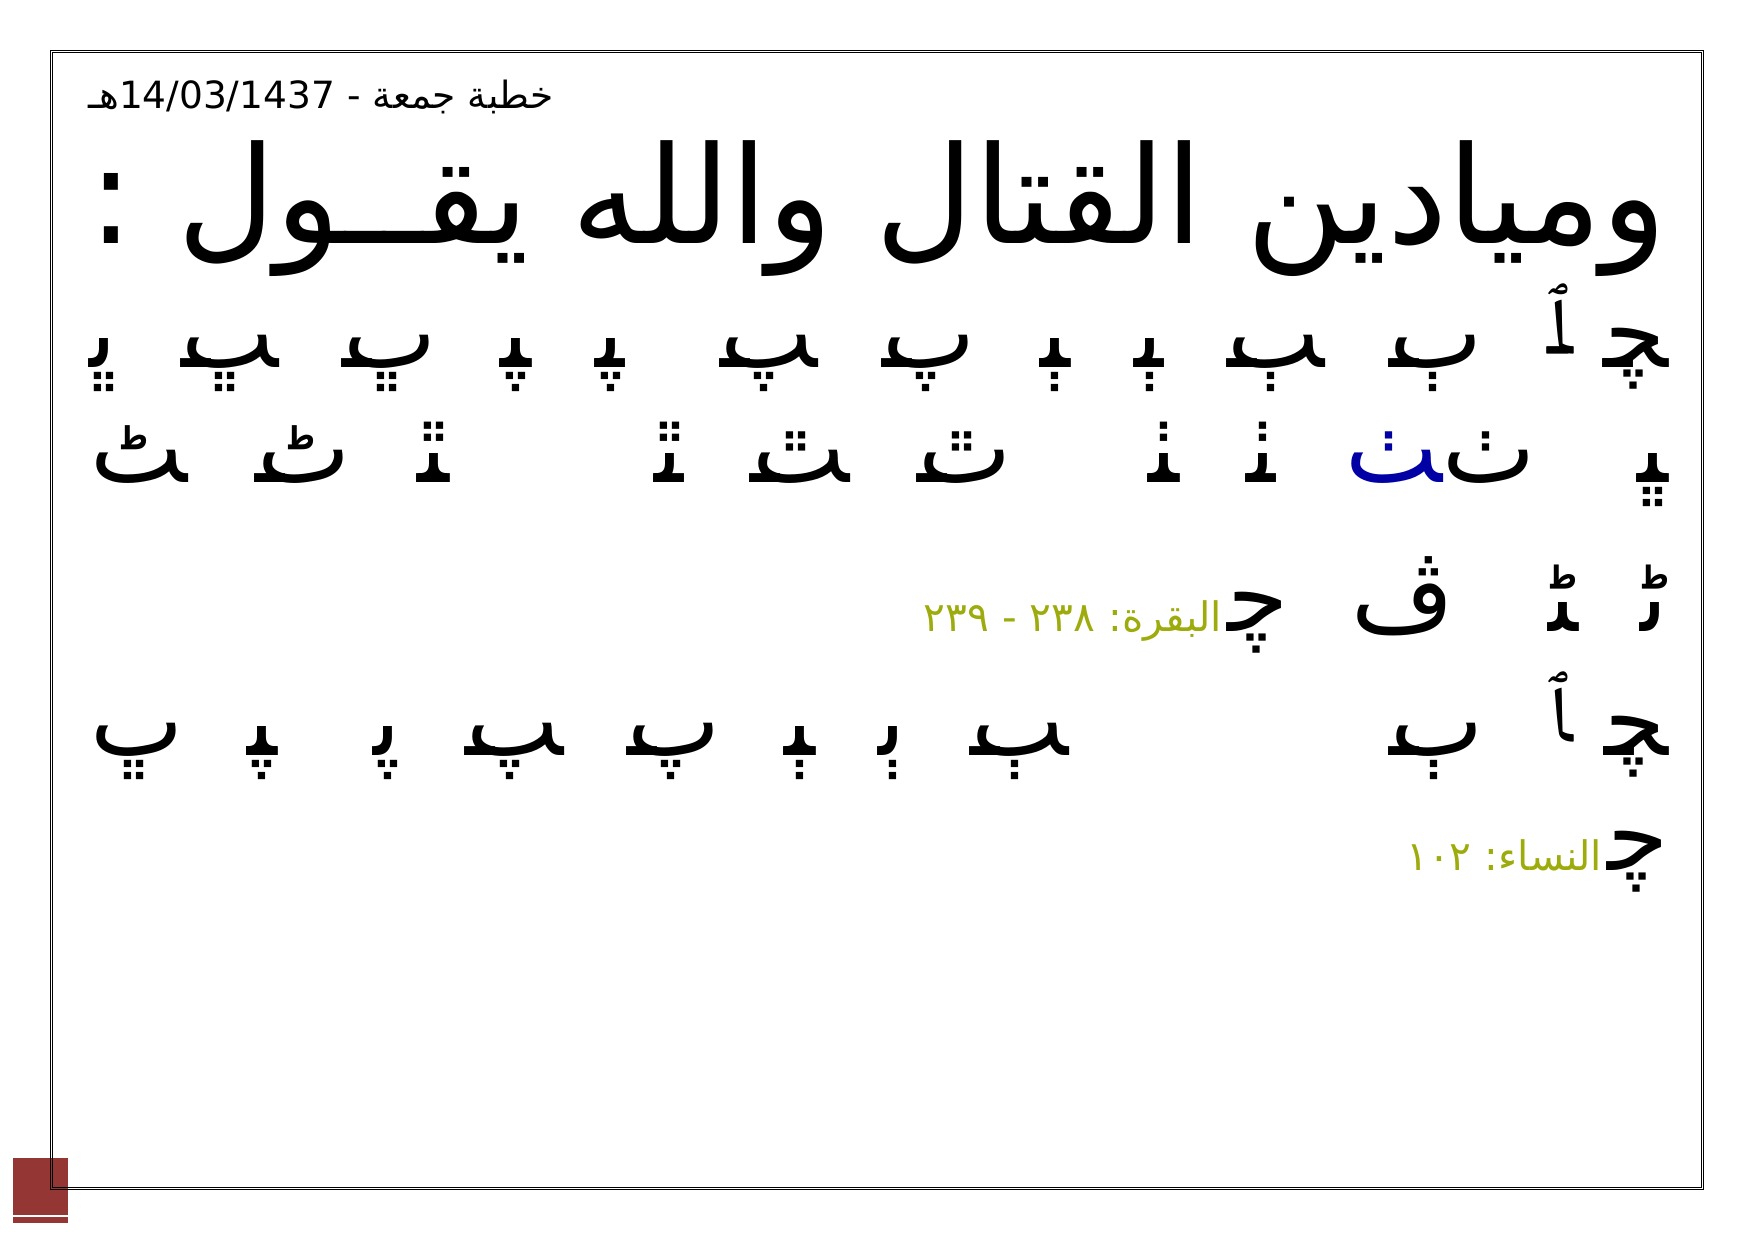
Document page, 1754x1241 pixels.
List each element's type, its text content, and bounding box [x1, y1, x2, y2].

text ﭽ ﭑ ﭒ ﭓ ﭔ ﭕ ﭖ ﭗ ﭘ ﭙ ﭚ ﭼ النساء: ١٠٢ [89, 664, 1668, 894]
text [89, 118, 1668, 664]
